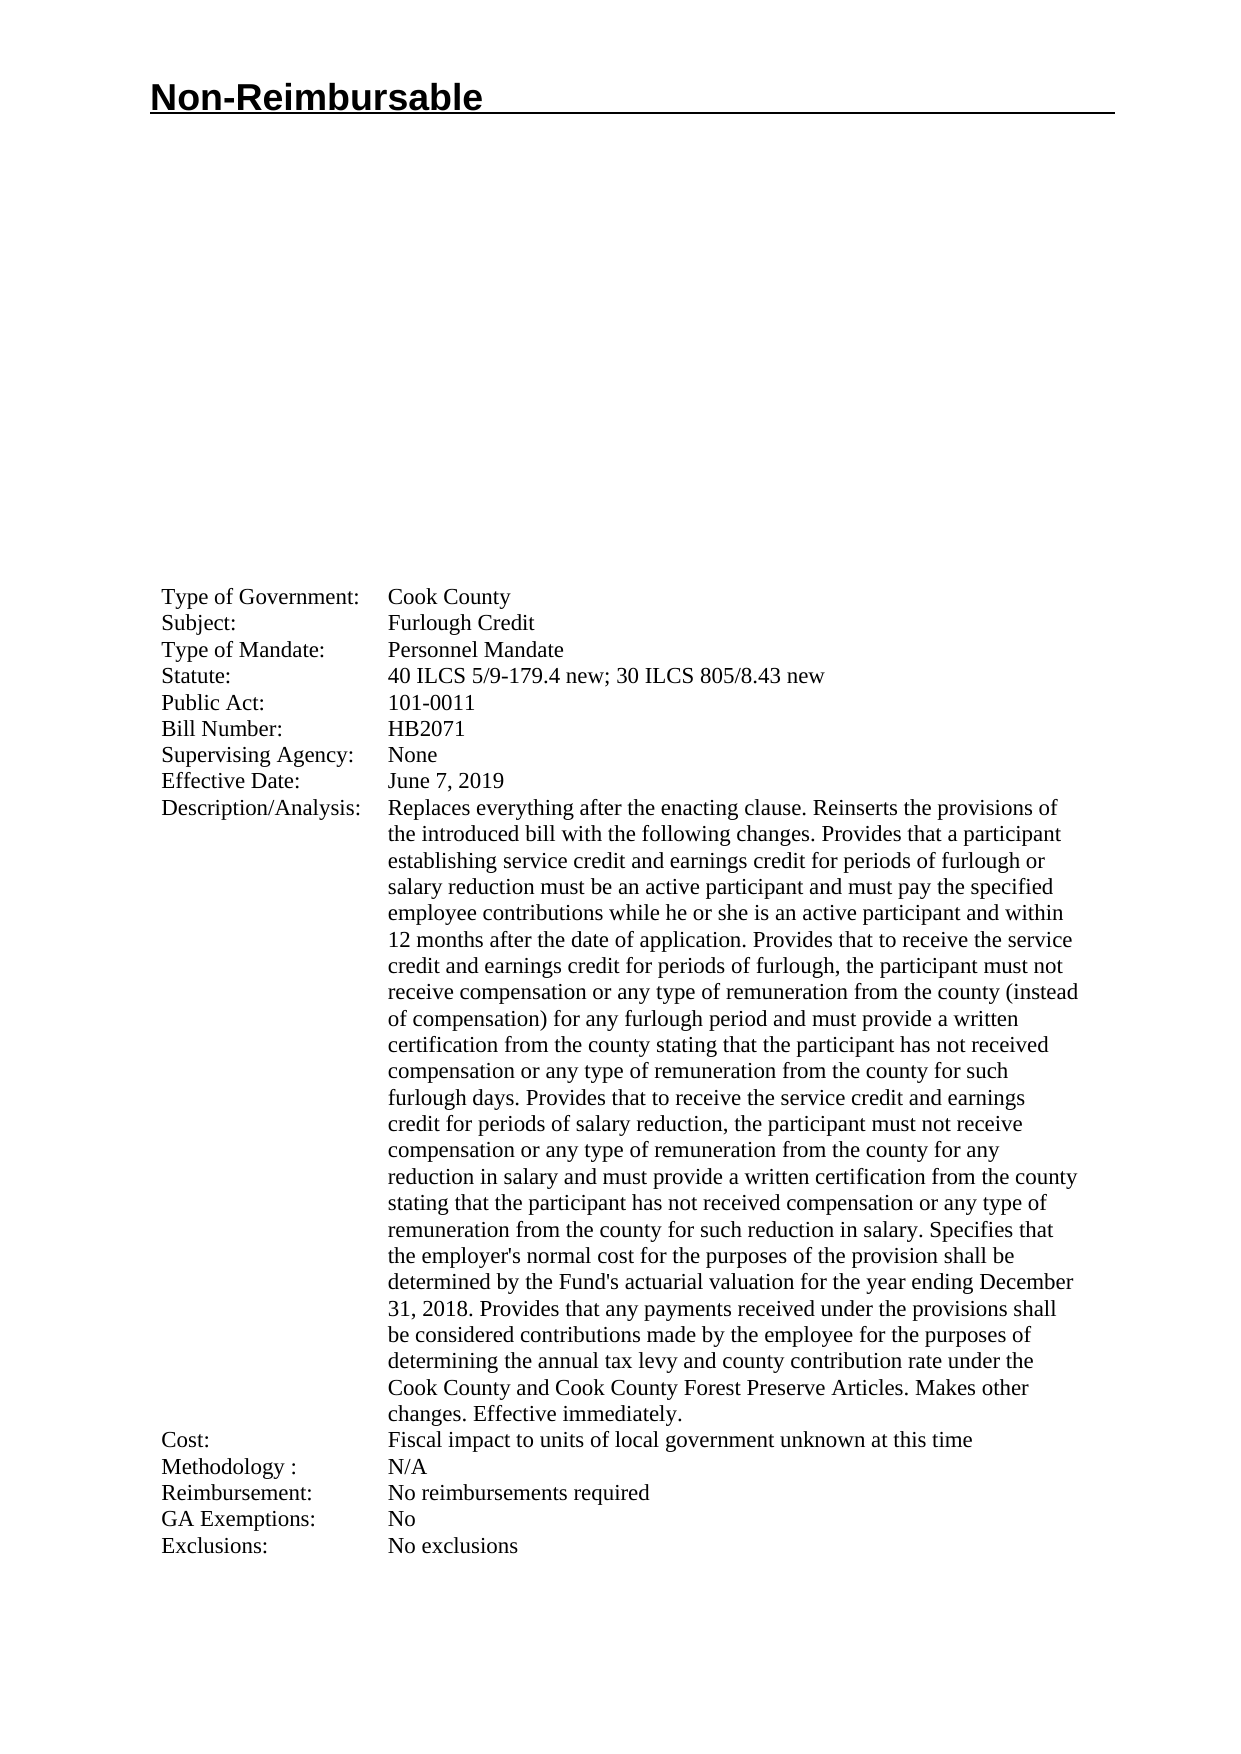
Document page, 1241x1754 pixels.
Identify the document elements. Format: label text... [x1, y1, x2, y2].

table_cell Replaces everything after the enacting clause. Reinserts the provisions of the introduced bill with the following changes. Provides that a participant establishing service credit and earnings credit for periods of furlough or salary reduction must be an active participant and must pay the specified employee contributions while he or she is an active participant and within 12 months after the date of application. Provides that to receive the service credit and earnings credit for periods of furlough, the participant must not receive compensation or any type of remuneration from the county (instead of compensation) for any furlough period and must provide a written certification from the county stating that the participant has not received compensation or any type of remuneration from the county for such furlough days. Provides that to receive the service credit and earnings credit for periods of salary reduction, the participant must not receive compensation or any type of remuneration from the county for any reduction in salary and must provide a written certification from the county stating that the participant has not received compensation or any type of remuneration from the county for such reduction in salary. Specifies that the employer's normal cost for the purposes of the provision shall be determined by the Fund's actuarial valuation for the year ending December 31, 2018. Provides that any payments received under the provisions shall be considered contributions made by the employee for the purposes of determining the annual tax levy and county contribution rate under the Cook County and Cook County Forest Preserve Articles. Makes other changes. Effective immediately. [376, 794, 1090, 1426]
table_cell Fiscal impact to units of local government unknown at this time [376, 1426, 1090, 1453]
table_cell HB2071 [376, 715, 1090, 741]
table_cell GA Exemptions: [150, 1506, 376, 1532]
table_cell No [376, 1506, 1090, 1532]
table_cell 101-0011 [376, 689, 1090, 715]
table_header Cook County [376, 583, 1090, 609]
table_cell Statute: [150, 662, 376, 688]
table_cell N/A [376, 1453, 1090, 1479]
table_cell None [376, 741, 1090, 768]
table_cell No exclusions [376, 1532, 1090, 1558]
table_cell Personnel Mandate [376, 636, 1090, 662]
table_cell 40 ILCS 5/9-179.4 new; 30 ILCS 805/8.43 new [376, 662, 1090, 688]
table_cell Effective Date: [150, 768, 376, 794]
table_cell Bill Number: [150, 715, 376, 741]
table_cell Exclusions: [150, 1532, 376, 1558]
table_cell June 7, 2019 [376, 768, 1090, 794]
table_cell Furlough Credit [376, 610, 1090, 636]
table_cell Supervising Agency: [150, 741, 376, 768]
table_cell Type of Mandate: [150, 636, 376, 662]
table_cell No reimbursements required [376, 1479, 1090, 1506]
table_cell Methodology : [150, 1453, 376, 1479]
table_cell Public Act: [150, 689, 376, 715]
table_cell Reimbursement: [150, 1479, 376, 1506]
table_cell Subject: [150, 610, 376, 636]
table_cell Cost: [150, 1426, 376, 1453]
table_cell Description/Analysis: [150, 794, 376, 1426]
table_header Type of Government: [150, 583, 376, 609]
